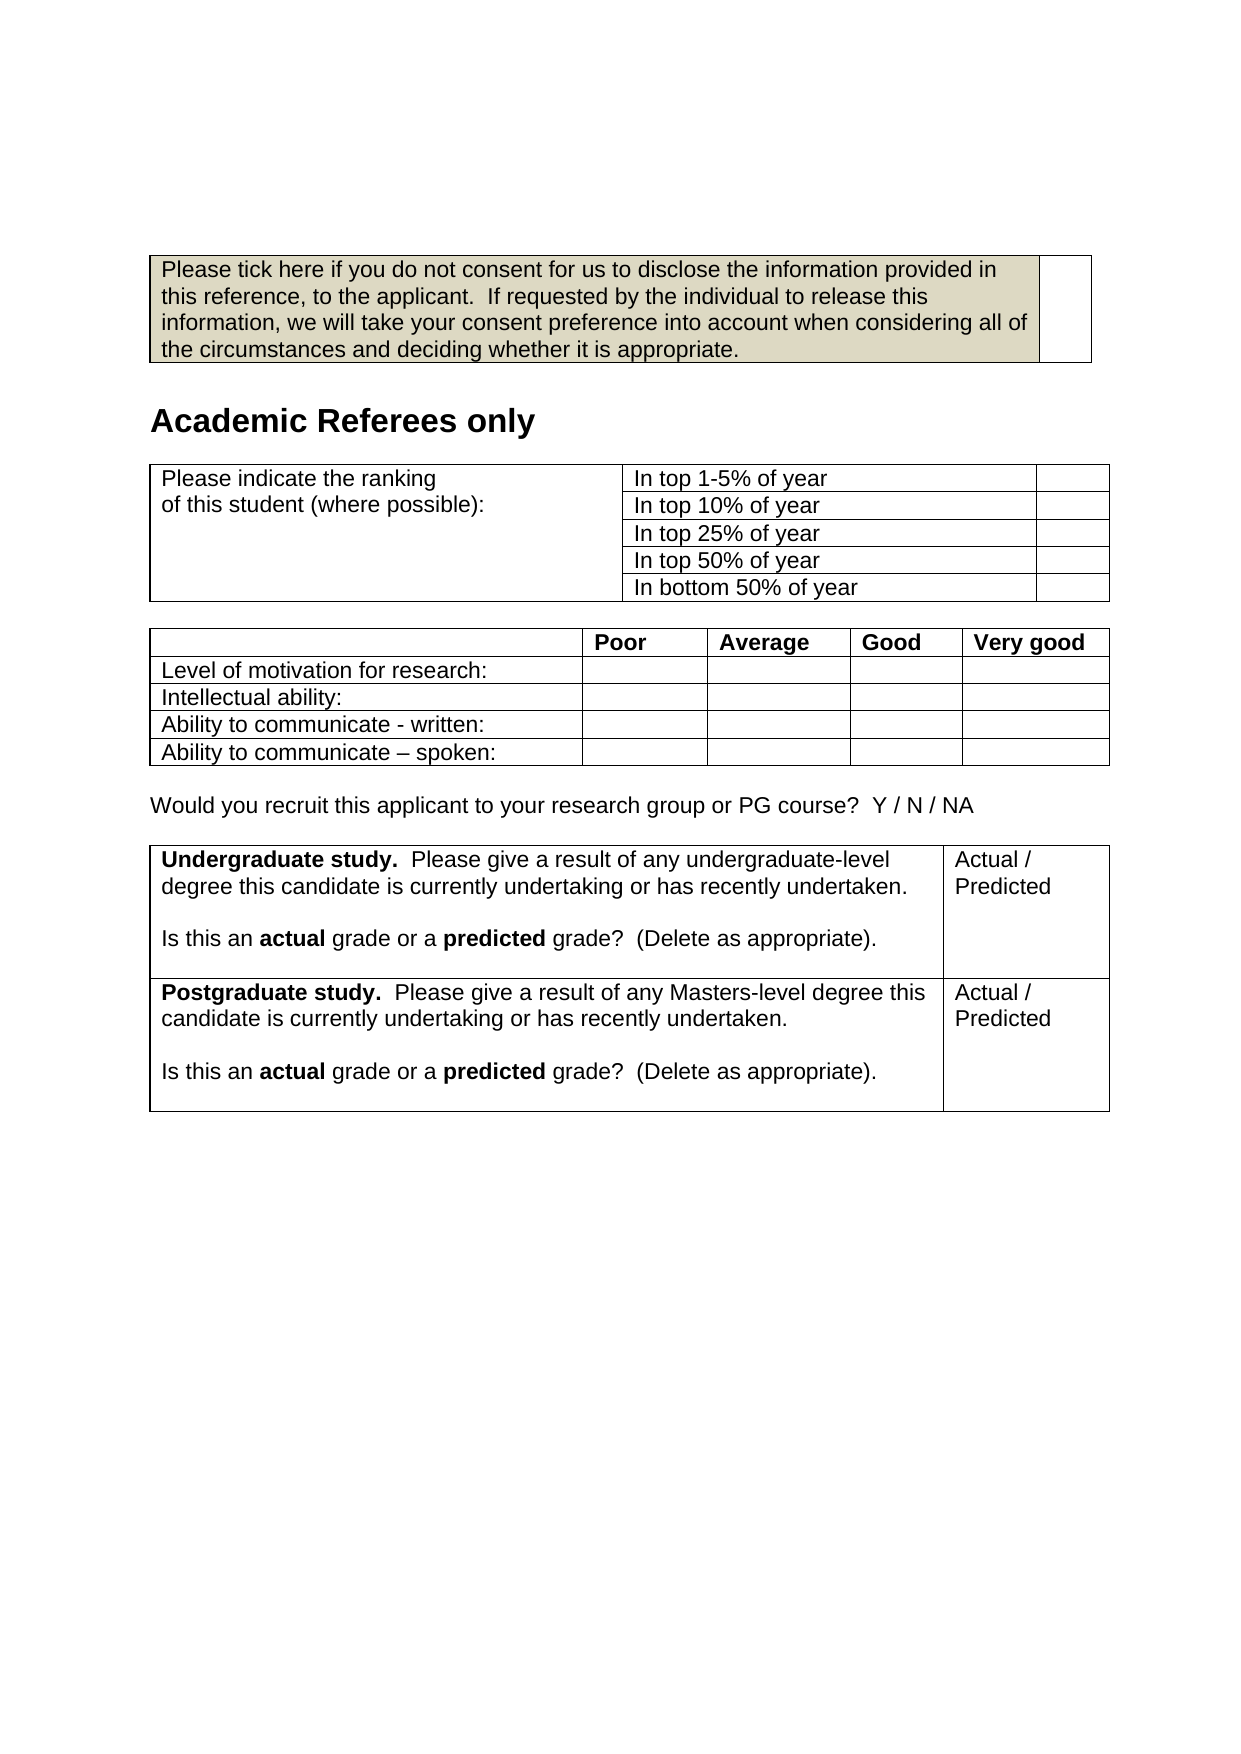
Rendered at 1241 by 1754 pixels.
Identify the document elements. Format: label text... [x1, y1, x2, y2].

table_cell In bottom 50% of year [623, 574, 1036, 601]
table_cell Postgraduate study. Please give a result of any Masters-level degree this candidate is currently undertaking or has recently undertaken. Is this an actual grade or a predicted grade? (Delete as appropriate). [151, 979, 943, 1111]
table_cell [708, 684, 850, 710]
table_cell [583, 684, 707, 710]
table_cell [1037, 574, 1109, 601]
table_cell [851, 684, 962, 710]
table_cell [1037, 492, 1109, 518]
table_header Please indicate the ranking of this student (where possible): [151, 465, 622, 601]
table_cell [708, 657, 850, 683]
table_cell Level of motivation for research: [151, 657, 582, 683]
table_cell [851, 711, 962, 738]
table_header Actual / Predicted [944, 846, 1109, 978]
table_header Poor [583, 629, 707, 656]
table_header Average [708, 629, 850, 656]
table_cell Intellectual ability: [151, 684, 582, 710]
table_header In top 1-5% of year [623, 465, 1036, 491]
table_cell [851, 739, 962, 765]
table_cell [583, 739, 707, 765]
table_cell [583, 711, 707, 738]
table_cell [963, 711, 1109, 738]
table_cell Ability to communicate – spoken: [151, 739, 582, 765]
table_cell [963, 684, 1109, 710]
table_header Please tick here if you do not consent for us to disclose the information provided in this reference, to the applicant. If requested by the individual to release this information, we will take your consent preference into account when considering all of the circumstances and deciding whether it is appropriate. [151, 256, 1039, 362]
text Academic Referees only [150, 401, 1090, 440]
table_header [151, 629, 582, 656]
table_cell [708, 711, 850, 738]
table_cell [963, 657, 1109, 683]
table_header Very good [963, 629, 1109, 656]
table_cell [583, 657, 707, 683]
table_cell [1037, 520, 1109, 546]
table_cell Actual / Predicted [944, 979, 1109, 1111]
table_cell In top 25% of year [623, 520, 1036, 546]
table_header [1037, 465, 1109, 491]
table_header Undergraduate study. Please give a result of any undergraduate-level degree this candidate is currently undertaking or has recently undertaken. Is this an actual grade or a predicted grade? (Delete as appropriate). [151, 846, 943, 978]
table_cell In top 50% of year [623, 547, 1036, 573]
table_cell [851, 657, 962, 683]
table_cell [1037, 547, 1109, 573]
table_header Good [851, 629, 962, 656]
table_header [1040, 256, 1091, 362]
table_cell Ability to communicate - written: [151, 711, 582, 738]
table_cell In top 10% of year [623, 492, 1036, 518]
text Would you recruit this applicant to your research group or PG course? Y / N / NA [150, 792, 1090, 819]
table_cell [708, 739, 850, 765]
table_cell [963, 739, 1109, 765]
